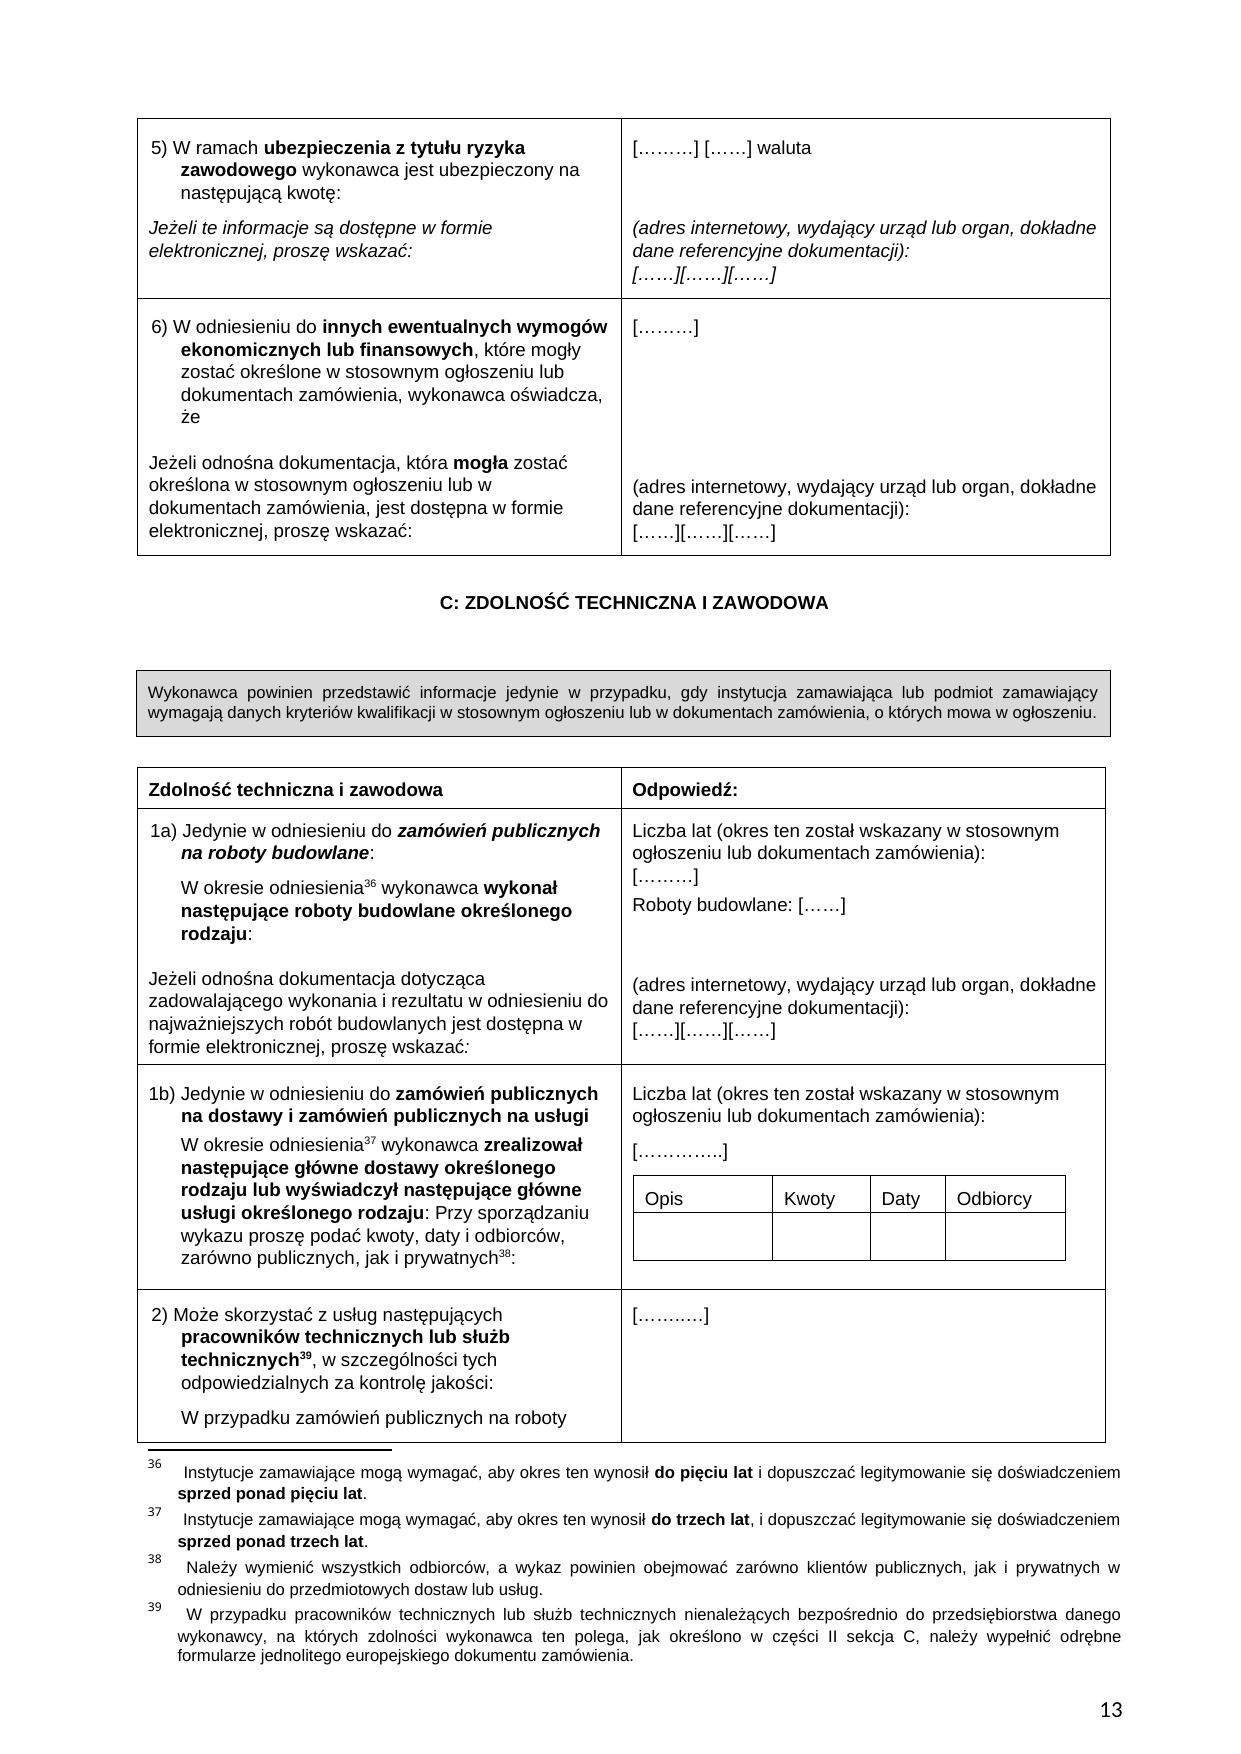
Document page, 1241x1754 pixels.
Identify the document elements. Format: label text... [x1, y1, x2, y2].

table_cell [………] [……] waluta (adres internetowy, wydający urząd lub organ, dokładne dane referencyjne dokumentacji): [……][……][……] [622, 119, 1110, 298]
table_header Odpowiedź: [622, 768, 1105, 808]
subtitle C: ZDOLNOŚĆ TECHNICZNA I ZAWODOWA [147, 591, 1122, 613]
table_cell 1b) Jedynie w odniesieniu do zamówień publicznych na dostawy i zamówień publicznych na usługi W okresie odniesienia wykonawca zrealizował następujące główne dostawy określonego rodzaju lub wyświadczył następujące główne usługi określonego rodzaju: Przy sporządzaniu wykazu proszę podać kwoty, daty i odbiorców, zarówno publicznych, jak i prywatnych: [138, 1065, 621, 1289]
table_cell Liczba lat (okres ten został wskazany w stosownym ogłoszeniu lub dokumentach zamówienia): […………..] [622, 1065, 1105, 1289]
table_cell 6) W odniesieniu do innych ewentualnych wymogów ekonomicznych lub finansowych, które mogły zostać określone w stosownym ogłoszeniu lub dokumentach zamówienia, wykonawca oświadcza, że Jeżeli odnośna dokumentacja, która mogła zostać określona w stosownym ogłoszeniu lub w dokumentach zamówienia, jest dostępna w formie elektronicznej, proszę wskazać: [138, 299, 621, 555]
table_cell 5) W ramach ubezpieczenia z tytułu ryzyka zawodowego wykonawca jest ubezpieczony na następującą kwotę: Jeżeli te informacje są dostępne w formie elektronicznej, proszę wskazać: [138, 119, 621, 298]
table_header Zdolność techniczna i zawodowa [138, 768, 621, 808]
table_cell [………] (adres internetowy, wydający urząd lub organ, dokładne dane referencyjne dokumentacji): [……][……][……] [622, 299, 1110, 555]
table_cell 1a) Jedynie w odniesieniu do zamówień publicznych na roboty budowlane: W okresie odniesienia wykonawca wykonał następujące roboty budowlane określonego rodzaju: Jeżeli odnośna dokumentacja dotycząca zadowalającego wykonania i rezultatu w odniesieniu do najważniejszych robót budowlanych jest dostępna w formie elektronicznej, proszę wskazać: [138, 809, 621, 1064]
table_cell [138, 1290, 621, 1442]
table_header Wykonawca powinien przedstawić informacje jedynie w przypadku, gdy instytucja zamawiająca lub podmiot zamawiający wymagają danych kryteriów kwalifikacji w stosownym ogłoszeniu lub w dokumentach zamówienia, o których mowa w ogłoszeniu. [137, 671, 1110, 736]
table_cell [……..…] [……..…] [622, 1290, 1105, 1442]
table_cell Liczba lat (okres ten został wskazany w stosownym ogłoszeniu lub dokumentach zamówienia): [………] Roboty budowlane: [……] (adres internetowy, wydający urząd lub organ, dokładne dane referencyjne dokumentacji): [……][……][……] [622, 809, 1105, 1064]
